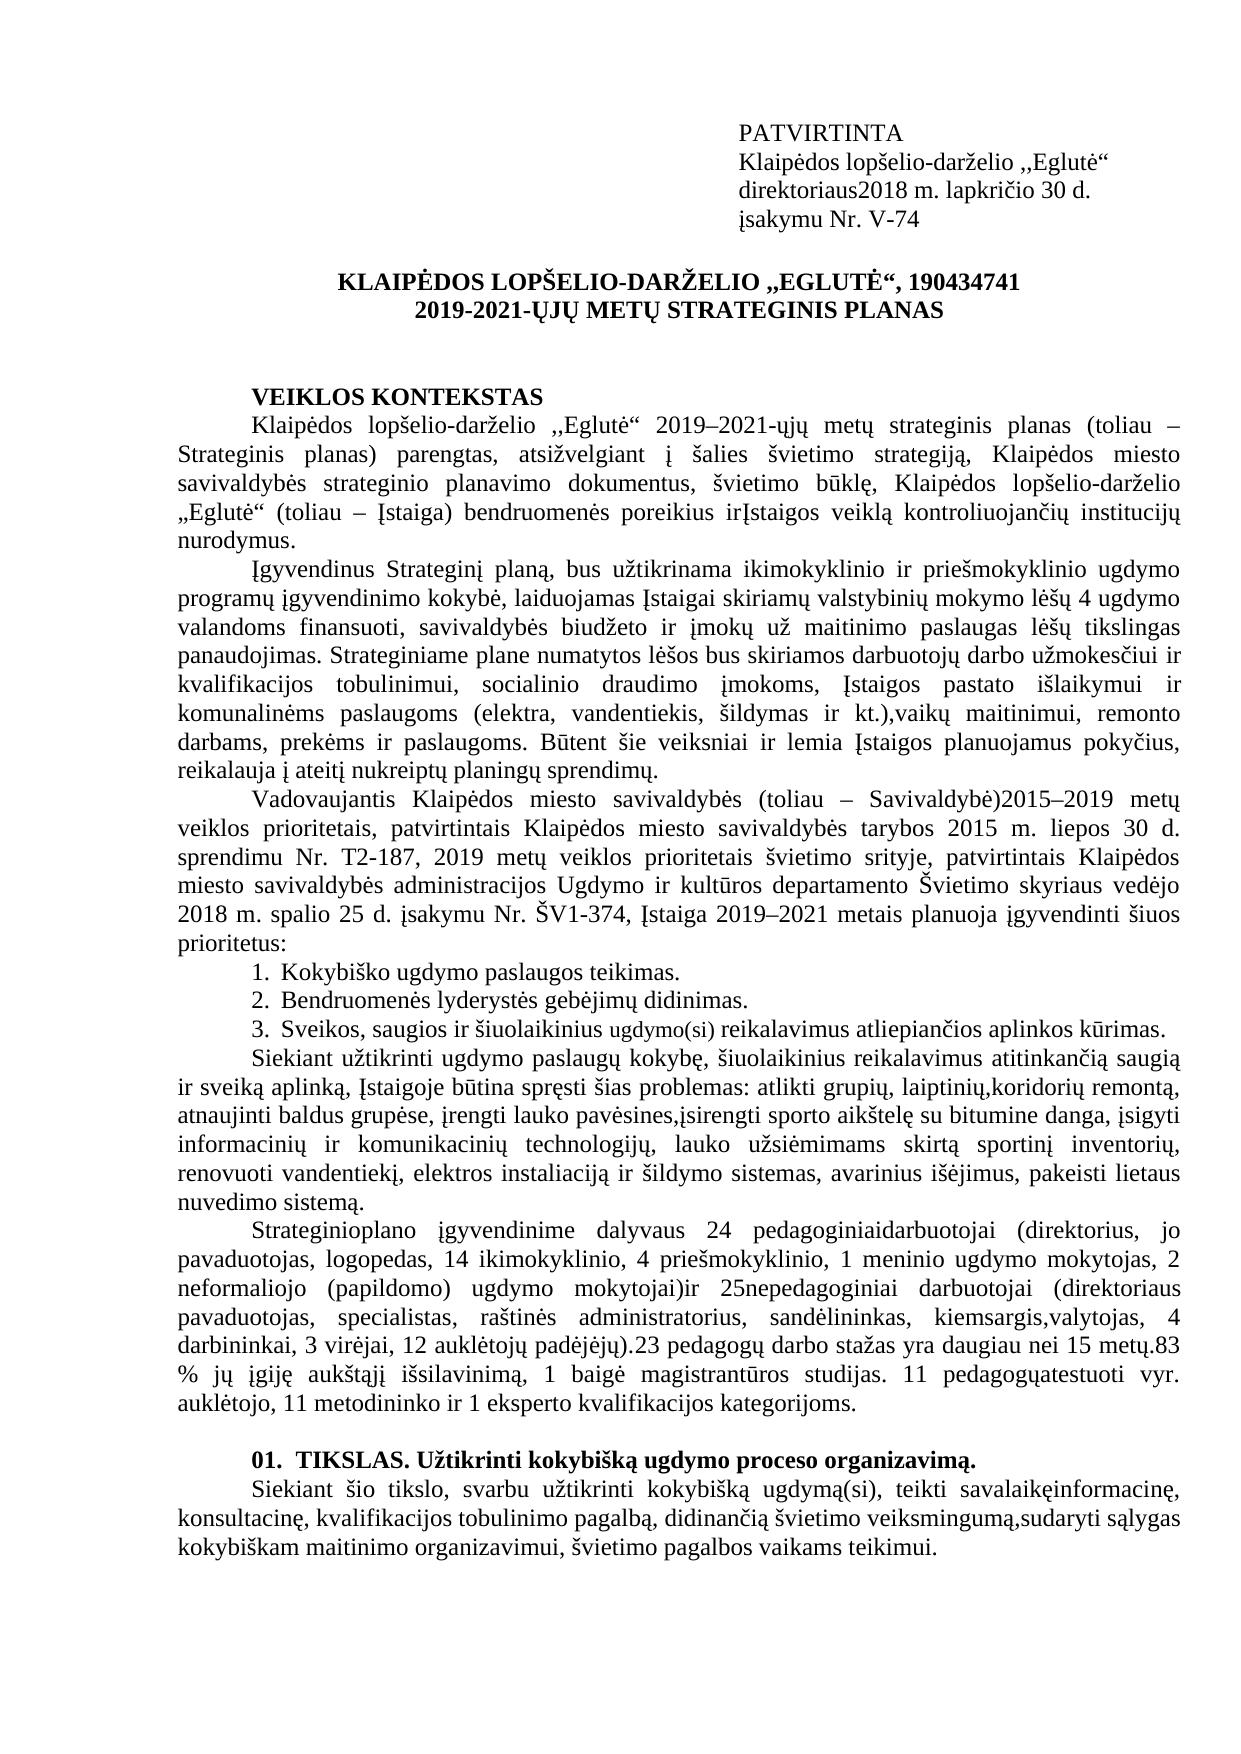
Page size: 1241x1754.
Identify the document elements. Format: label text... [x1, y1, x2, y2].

text Siekiant užtikrinti ugdymo paslaugų kokybę, šiuolaikinius reikalavimus atitinkančią saugią ir sveiką aplinką, Įstaigoje būtina spręsti šias problemas: atlikti grupių, laiptinių,koridorių remontą, atnaujinti baldus grupėse, įrengti lauko pavėsines,įsirengti sporto aikštelę su bitumine danga, įsigyti informacinių ir komunikacinių technologijų, lauko užsiėmimams skirtą sportinį inventorių, renovuoti vandentiekį, elektros instaliaciją ir šildymo sistemas, avarinius išėjimus, pakeisti lietaus nuvedimo sistemą. [177, 1043, 1181, 1215]
text 2019-2021-ųjų METŲ STRATEGINIS PLANAS [177, 295, 1181, 324]
list Bendruomenės lyderystės gebėjimų didinimas. [177, 985, 1181, 1014]
list TIKSLAS. Užtikrinti kokybišką ugdymo proceso organizavimą. [177, 1445, 1181, 1474]
text KLAIPĖDOS LOPŠELIO-DARŽELIO ,,EGLUTĖ“, 190434741 [177, 267, 1181, 295]
text PATVIRTINTA [738, 118, 1181, 147]
text Klaipėdos lopšelio-darželio ,,Eglutė“ 2019–2021-ųjų metų strateginis planas (toliau – Strateginis planas) parengtas, atsižvelgiant į šalies švietimo strategiją, Klaipėdos miesto savivaldybės strateginio planavimo dokumentus, švietimo būklę, Klaipėdos lopšelio-darželio „Eglutė“ (toliau – Įstaiga) bendruomenės poreikius irĮstaigos veiklą kontroliuojančių institucijų nurodymus. [177, 410, 1181, 554]
title Įgyvendinus Strateginį planą, bus užtikrinama ikimokyklinio ir priešmokyklinio ugdymo programų įgyvendinimo kokybė, laiduojamas Įstaigai skiriamų valstybinių mokymo lėšų 4 ugdymo valandoms finansuoti, savivaldybės biudžeto ir įmokų už maitinimo paslaugas lėšų tikslingas panaudojimas. Strateginiame plane numatytos lėšos bus skiriamos darbuotojų darbo užmokesčiui ir kvalifikacijos tobulinimui, socialinio draudimo įmokoms, Įstaigos pastato išlaikymui ir komunalinėms paslaugoms (elektra, vandentiekis, šildymas ir kt.),vaikų maitinimui, remonto darbams, prekėms ir paslaugoms. Būtent šie veiksniai ir lemia Įstaigos planuojamus pokyčius, reikalauja į ateitį nukreiptų planingų sprendimų. [177, 554, 1181, 784]
text direktoriaus2018 m. lapkričio 30 d. [738, 176, 1181, 204]
text Siekiant šio tikslo, svarbu užtikrinti kokybišką ugdymą(si), teikti savalaikęinformacinę, konsultacinę, kvalifikacijos tobulinimo pagalbą, didinančią švietimo veiksmingumą,sudaryti sąlygas kokybiškam maitinimo organizavimui, švietimo pagalbos vaikams teikimui. [177, 1474, 1181, 1560]
list Kokybiško ugdymo paslaugos teikimas. [177, 957, 1181, 985]
text įsakymu Nr. V-74 [738, 204, 1181, 233]
text Strateginioplano įgyvendinime dalyvaus 24 pedagoginiaidarbuotojai (direktorius, jo pavaduotojas, logopedas, 14 ikimokyklinio, 4 priešmokyklinio, 1 meninio ugdymo mokytojas, 2 neformaliojo (papildomo) ugdymo mokytojai)ir 25nepedagoginiai darbuotojai (direktoriaus pavaduotojas, specialistas, raštinės administratorius, sandėlininkas, kiemsargis,valytojas, 4 darbininkai, 3 virėjai, 12 auklėtojų padėjėjų).23 pedagogų darbo stažas yra daugiau nei 15 metų.83 % jų įgiję aukštąjį išsilavinimą, 1 baigė magistrantūros studijas. 11 pedagogųatestuoti vyr. auklėtojo, 11 metodininko ir 1 eksperto kvalifikacijos kategorijoms. [177, 1215, 1181, 1417]
text Vadovaujantis Klaipėdos miesto savivaldybės (toliau – Savivaldybė)2015–2019 metų veiklos prioritetais, patvirtintais Klaipėdos miesto savivaldybės tarybos 2015 m. liepos 30 d. sprendimu Nr. T2-187, 2019 metų veiklos prioritetais švietimo srityje, patvirtintais Klaipėdos miesto savivaldybės administracijos Ugdymo ir kultūros departamento Švietimo skyriaus vedėjo 2018 m. spalio 25 d. įsakymu Nr. ŠV1-374, Įstaiga 2019–2021 metais planuoja įgyvendinti šiuos prioritetus: [177, 784, 1181, 957]
text Klaipėdos lopšelio-darželio ,,Eglutė“ [738, 147, 1181, 176]
list Sveikos, saugios ir šiuolaikinius ugdymo(si) reikalavimus atliepiančios aplinkos kūrimas. [177, 1014, 1181, 1043]
text VEIKLOS KONTEKSTAS [177, 382, 1181, 410]
